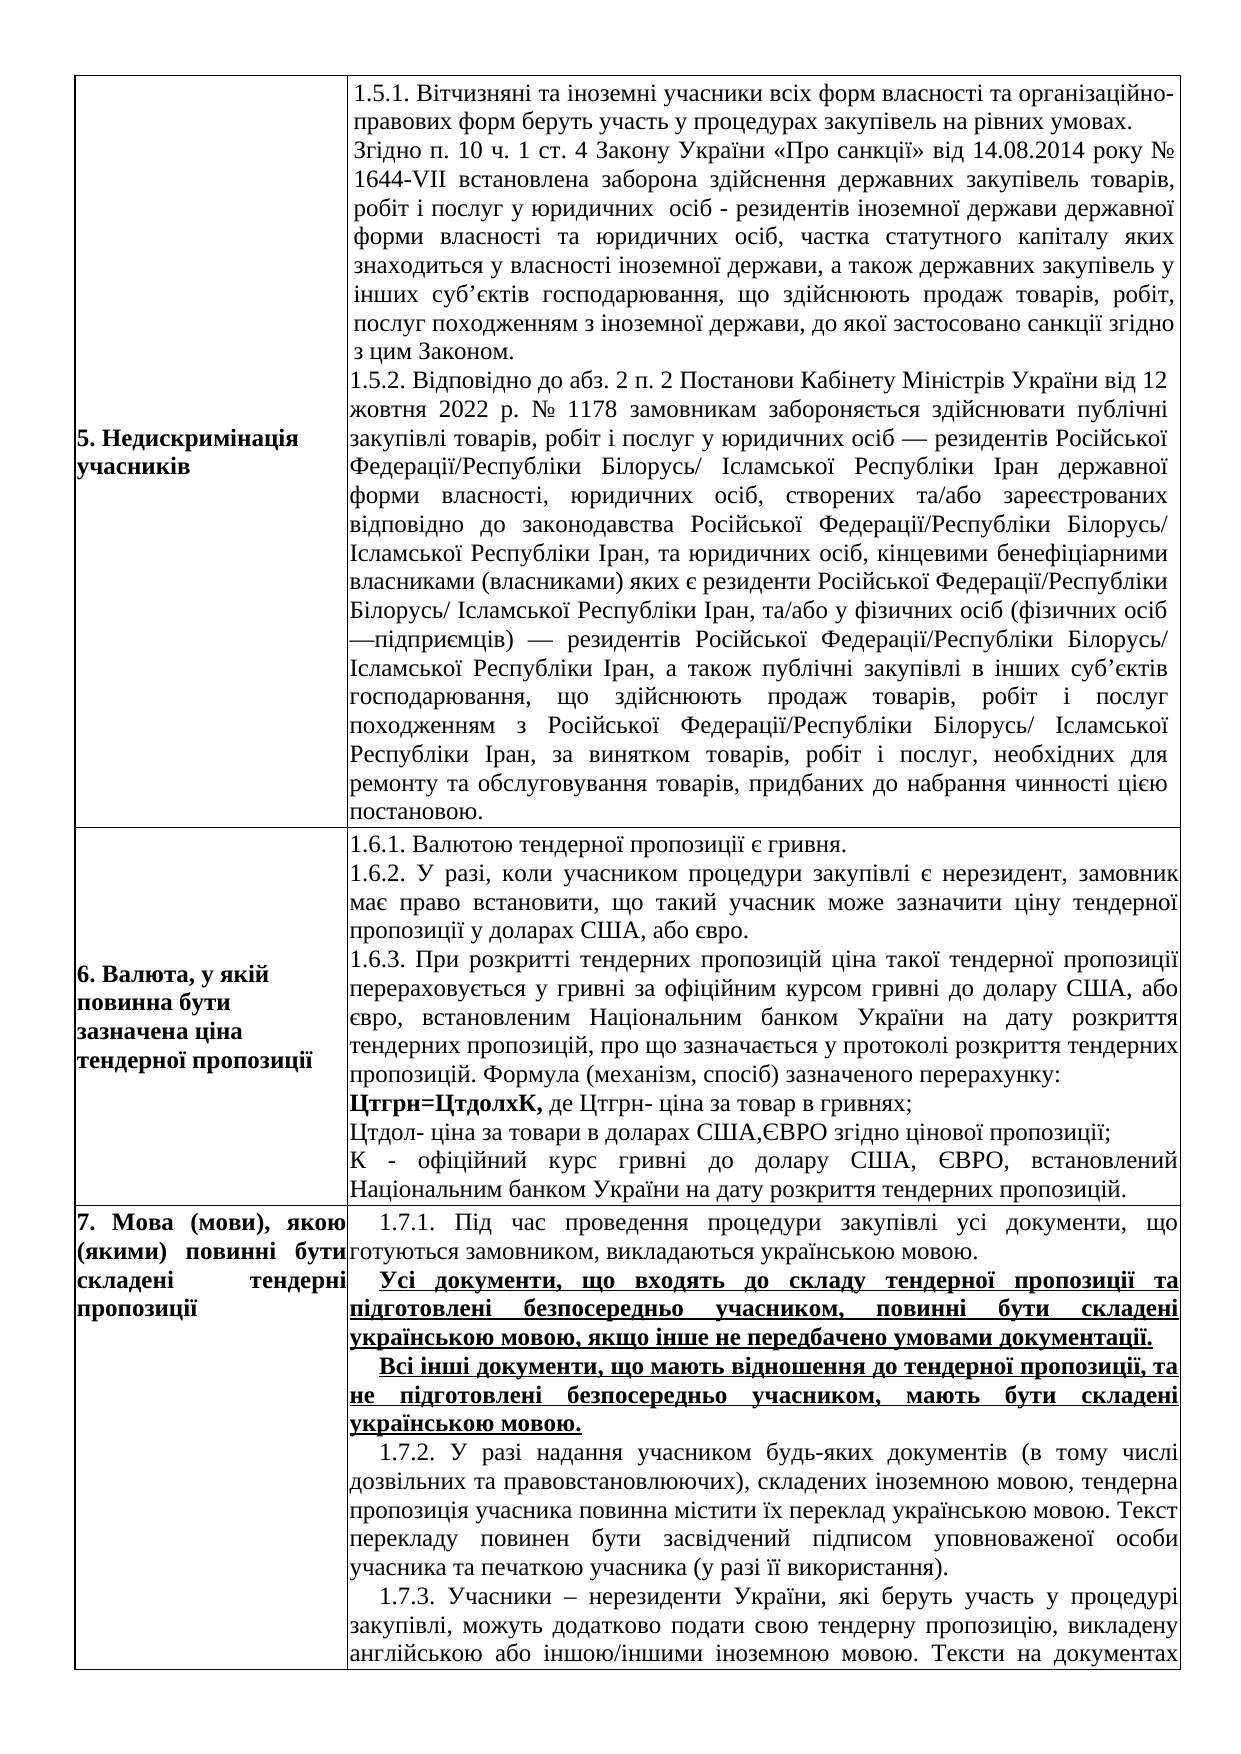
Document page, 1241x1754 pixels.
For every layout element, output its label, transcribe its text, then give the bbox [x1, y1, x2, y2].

table_cell 6. Валюта, у якій повинна бути зазначена ціна тендерної пропозиції [76, 828, 347, 1204]
table_cell 1.5.1. Вітчизняні та іноземні учасники всіх форм власності та організаційно-правових форм беруть участь у процедурах закупівель на рівних умовах. Згідно п. 10 ч. 1 ст. 4 Закону України «Про санкції» від 14.08.2014 року № 1644-VII встановлена заборона здійснення державних закупівель товарів, робіт і послуг у юридичних осіб - резидентів іноземної держави державної форми власності та юридичних осіб, частка статутного капіталу яких знаходиться у власності іноземної держави, а також державних закупівель у інших суб’єктів господарювання, що здійснюють продаж товарів, робіт, послуг походженням з іноземної держави, до якої застосовано санкції згідно з цим Законом. 1.5.2. Відповідно до абз. 2 п. 2 Постанови Кабінету Міністрів України від 12 жовтня 2022 р. № 1178 замовникам забороняється здійснювати публічні закупівлі товарів, робіт і послуг у юридичних осіб — резидентів Російської Федерації/Республіки Білорусь/ Ісламської Республіки Іран державної форми власності, юридичних осіб, створених та/або зареєстрованих відповідно до законодавства Російської Федерації/Республіки Білорусь/ Ісламської Республіки Іран, та юридичних осіб, кінцевими бенефіціарними власниками (власниками) яких є резиденти Російської Федерації/Республіки Білорусь/ Ісламської Республіки Іран, та/або у фізичних осіб (фізичних осіб —підприємців) — резидентів Російської Федерації/Республіки Білорусь/ Ісламської Республіки Іран, а також публічні закупівлі в інших суб’єктів господарювання, що здійснюють продаж товарів, робіт і послуг походженням з Російської Федерації/Республіки Білорусь/ Ісламської Республіки Іран, за винятком товарів, робіт і послуг, необхідних для ремонту та обслуговування товарів, придбаних до набрання чинності цією постановою. [348, 76, 1180, 827]
table_cell 5. Недискримінація учасників [76, 76, 347, 827]
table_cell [76, 1206, 347, 1669]
table_cell 1.6.1. Валютою тендерної пропозиції є гривня. 1.6.2. У разі, коли учасником процедури закупівлі є нерезидент, замовник має право встановити, що такий учасник може зазначити ціну тендерної пропозиції у доларах США, або євро. 1.6.3. При розкритті тендерних пропозицій ціна такої тендерної пропозиції перераховується у гривні за офіційним курсом гривні до долару США, або євро, встановленим Національним банком України на дату розкриття тендерних пропозицій, про що зазначається у протоколі розкриття тендерних пропозицій. Формула (механізм, спосіб) зазначеного перерахунку: Цтгрн=ЦтдолхК, де Цтгрн- ціна за товар в гривнях; Цтдол- ціна за товари в доларах США,ЄВРО згідно цінової пропозиції; К - офіційний курс гривні до долару США, ЄВРО, встановлений Національним банком України на дату розкриття тендерних пропозицій. [348, 828, 1180, 1204]
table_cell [348, 1206, 1180, 1669]
